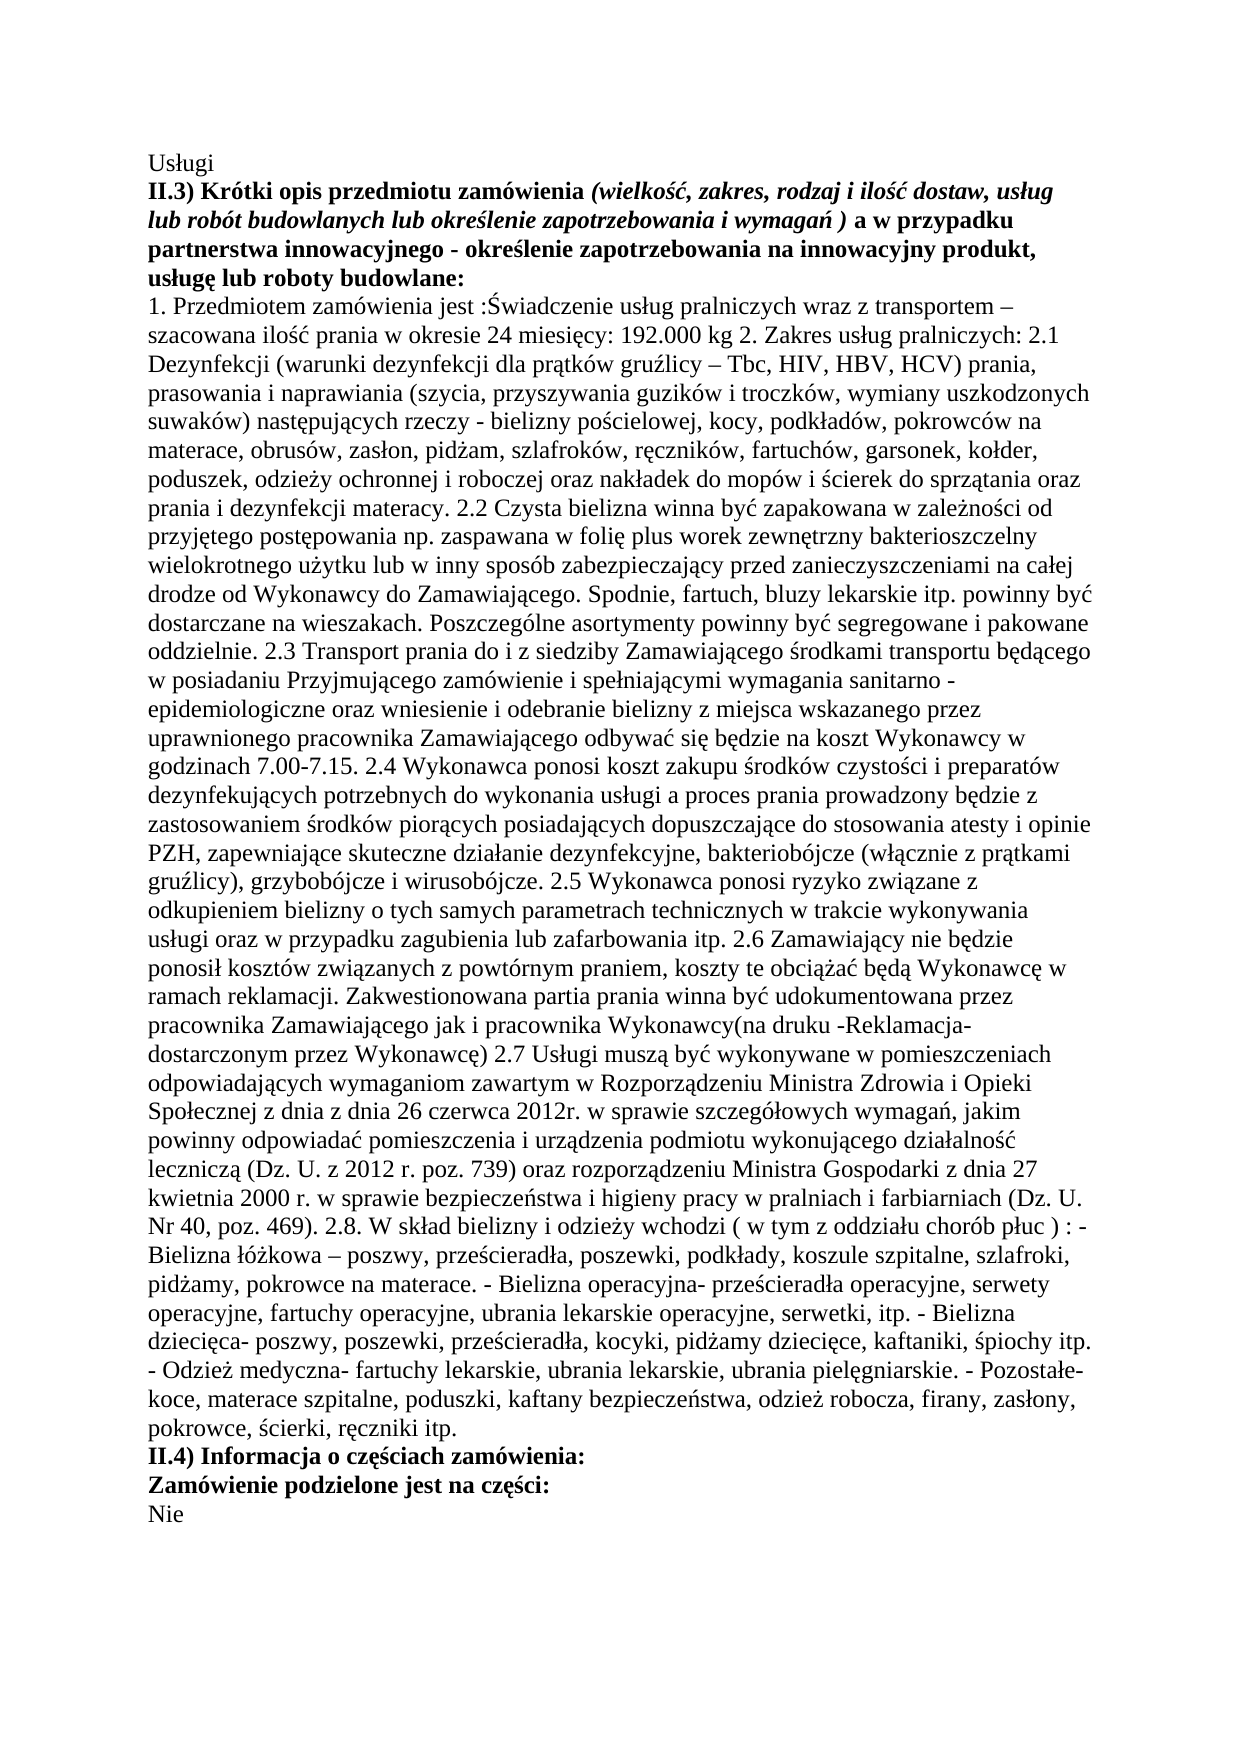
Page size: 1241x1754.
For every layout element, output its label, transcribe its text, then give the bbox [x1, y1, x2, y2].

text Usługi [148, 148, 1093, 176]
text 1. Przedmiotem zamówienia jest :Świadczenie usług pralniczych wraz z transportem – szacowana ilość prania w okresie 24 miesięcy: 192.000 kg 2. Zakres usług pralniczych: 2.1 Dezynfekcji (warunki dezynfekcji dla prątków gruźlicy – Tbc, HIV, HBV, HCV) prania, prasowania i naprawiania (szycia, przyszywania guzików i troczków, wymiany uszkodzonych suwaków) następujących rzeczy - bielizny pościelowej, kocy, podkładów, pokrowców na materace, obrusów, zasłon, pidżam, szlafroków, ręczników, fartuchów, garsonek, kołder, poduszek, odzieży ochronnej i roboczej oraz nakładek do mopów i ścierek do sprzątania oraz prania i dezynfekcji materacy. 2.2 Czysta bielizna winna być zapakowana w zależności od przyjętego postępowania np. zaspawana w folię plus worek zewnętrzny bakterioszczelny wielokrotnego użytku lub w inny sposób zabezpieczający przed zanieczyszczeniami na całej drodze od Wykonawcy do Zamawiającego. Spodnie, fartuch, bluzy lekarskie itp. powinny być dostarczane na wieszakach. Poszczególne asortymenty powinny być segregowane i pakowane oddzielnie. 2.3 Transport prania do i z siedziby Zamawiającego środkami transportu będącego w posiadaniu Przyjmującego zamówienie i spełniającymi wymagania sanitarno - epidemiologiczne oraz wniesienie i odebranie bielizny z miejsca wskazanego przez uprawnionego pracownika Zamawiającego odbywać się będzie na koszt Wykonawcy w godzinach 7.00-7.15. 2.4 Wykonawca ponosi koszt zakupu środków czystości i preparatów dezynfekujących potrzebnych do wykonania usługi a proces prania prowadzony będzie z zastosowaniem środków piorących posiadających dopuszczające do stosowania atesty i opinie PZH, zapewniające skuteczne działanie dezynfekcyjne, bakteriobójcze (włącznie z prątkami gruźlicy), grzybobójcze i wirusobójcze. 2.5 Wykonawca ponosi ryzyko związane z odkupieniem bielizny o tych samych parametrach technicznych w trakcie wykonywania usługi oraz w przypadku zagubienia lub zafarbowania itp. 2.6 Zamawiający nie będzie ponosił kosztów związanych z powtórnym praniem, koszty te obciążać będą Wykonawcę w ramach reklamacji. Zakwestionowana partia prania winna być udokumentowana przez pracownika Zamawiającego jak i pracownika Wykonawcy(na druku -Reklamacja- dostarczonym przez Wykonawcę) 2.7 Usługi muszą być wykonywane w pomieszczeniach odpowiadających wymaganiom zawartym w Rozporządzeniu Ministra Zdrowia i Opieki Społecznej z dnia z dnia 26 czerwca 2012r. w sprawie szczegółowych wymagań, jakim powinny odpowiadać pomieszczenia i urządzenia podmiotu wykonującego działalność leczniczą (Dz. U. z 2012 r. poz. 739) oraz rozporządzeniu Ministra Gospodarki z dnia 27 kwietnia 2000 r. w sprawie bezpieczeństwa i higieny pracy w pralniach i farbiarniach (Dz. U. Nr 40, poz. 469). 2.8. W skład bielizny i odzieży wchodzi ( w tym z oddziału chorób płuc ) : - Bielizna łóżkowa – poszwy, prześcieradła, poszewki, podkłady, koszule szpitalne, szlafroki, pidżamy, pokrowce na materace. - Bielizna operacyjna- prześcieradła operacyjne, serwety operacyjne, fartuchy operacyjne, ubrania lekarskie operacyjne, serwetki, itp. - Bielizna dziecięca- poszwy, poszewki, prześcieradła, kocyki, pidżamy dziecięce, kaftaniki, śpiochy itp. - Odzież medyczna- fartuchy lekarskie, ubrania lekarskie, ubrania pielęgniarskie. - Pozostałe- koce, materace szpitalne, poduszki, kaftany bezpieczeństwa, odzież robocza, firany, zasłony, pokrowce, ścierki, ręczniki itp. [148, 291, 1093, 1441]
text Nie [148, 1499, 1093, 1528]
text II.4) Informacja o częściach zamówienia: Zamówienie podzielone jest na części: [148, 1441, 1093, 1499]
text II.3) Krótki opis przedmiotu zamówienia (wielkość, zakres, rodzaj i ilość dostaw, usług lub robót budowlanych lub określenie zapotrzebowania i wymagań ) a w przypadku partnerstwa innowacyjnego - określenie zapotrzebowania na innowacyjny produkt, usługę lub roboty budowlane: [148, 176, 1093, 291]
